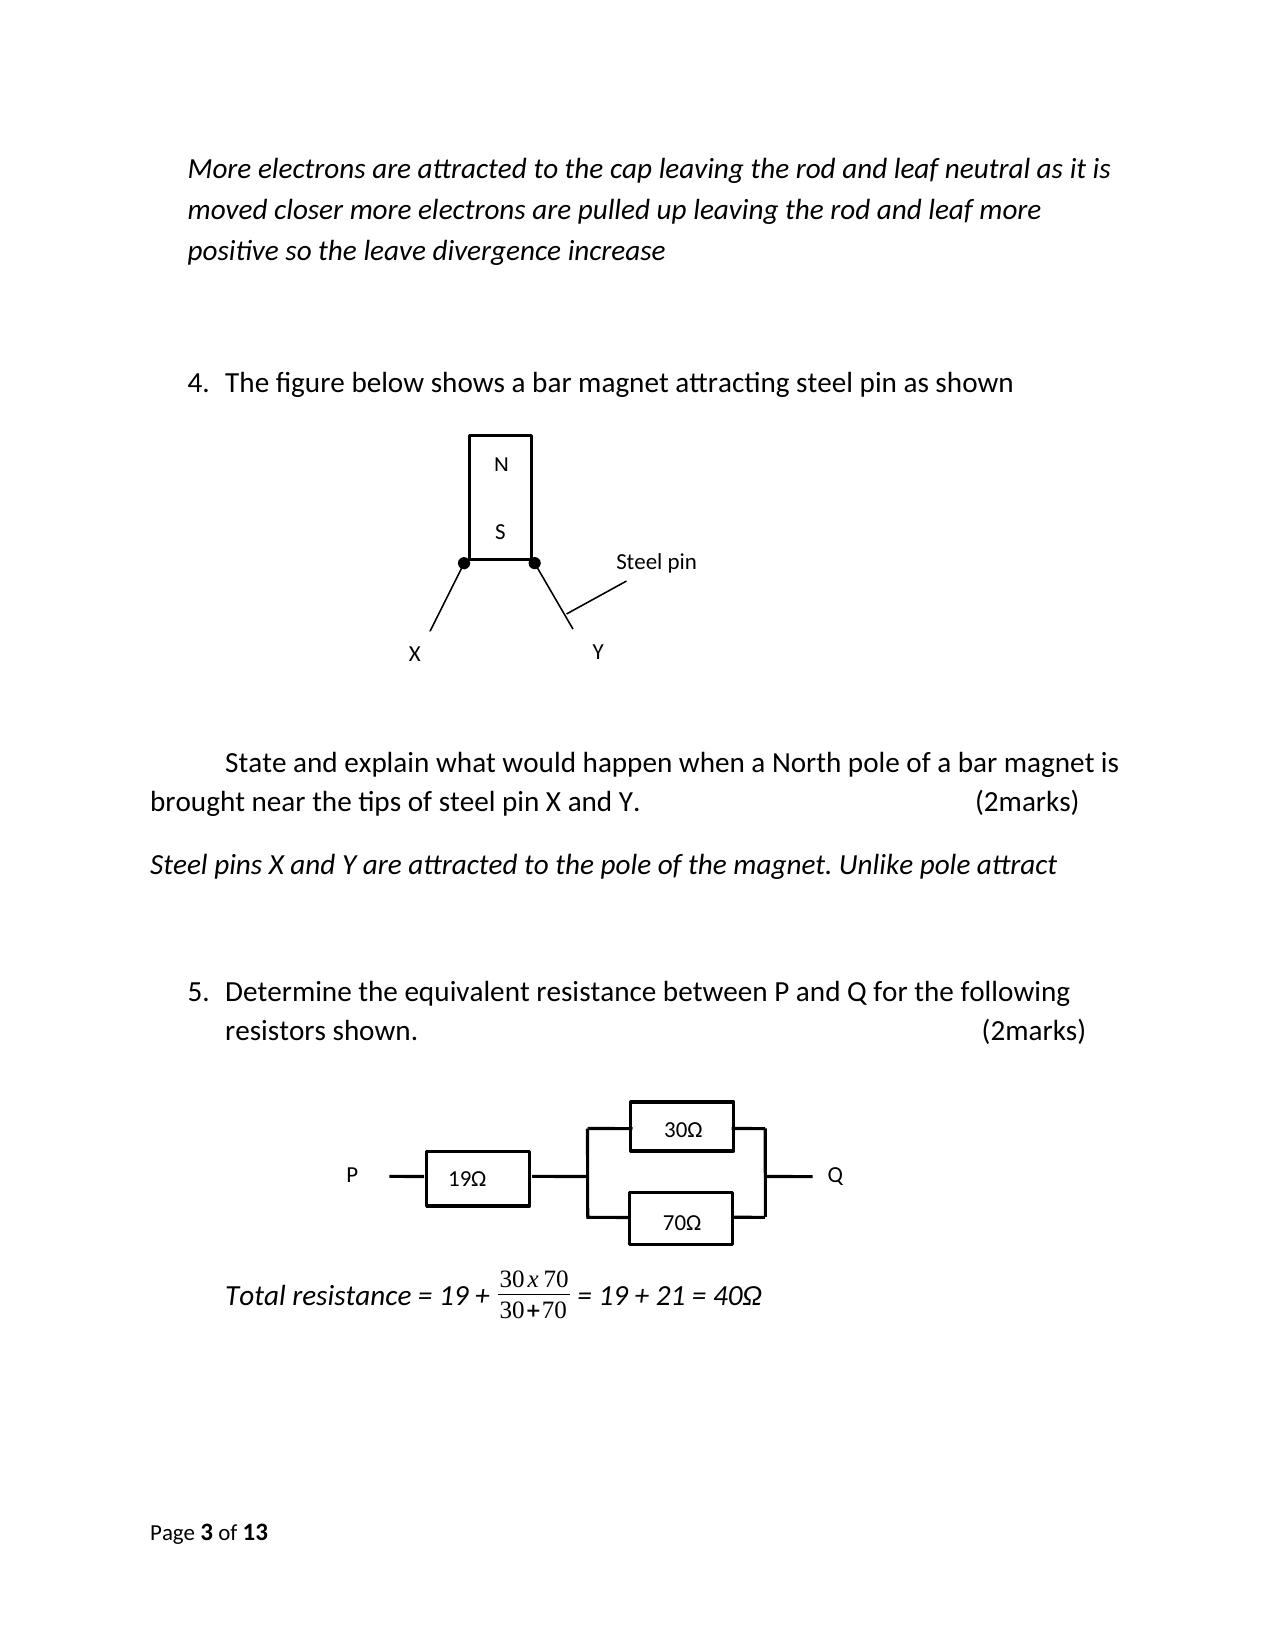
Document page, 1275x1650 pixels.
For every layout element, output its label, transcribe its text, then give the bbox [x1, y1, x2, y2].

text More electrons are attracted to the cap leaving the rod and leaf neutral as it is moved closer more electrons are pulled up leaving the rod and leaf more positive so the leave divergence increase [187, 150, 1125, 267]
list Determine the equivalent resistance between P and Q for the following resistors shown. (2marks) [187, 973, 1125, 1047]
text Steel pins X and Y are attracted to the pole of the magnet. Unlike pole attract [150, 846, 1125, 882]
text Total resistance = 19 + = 19 + 21 = 40Ω [225, 1265, 1125, 1324]
text State and explain what would happen when a North pole of a bar magnet is brought near the tips of steel pin X and Y. (2marks) [150, 744, 1125, 818]
list The figure below shows a bar magnet attracting steel pin as shown [187, 364, 1125, 399]
